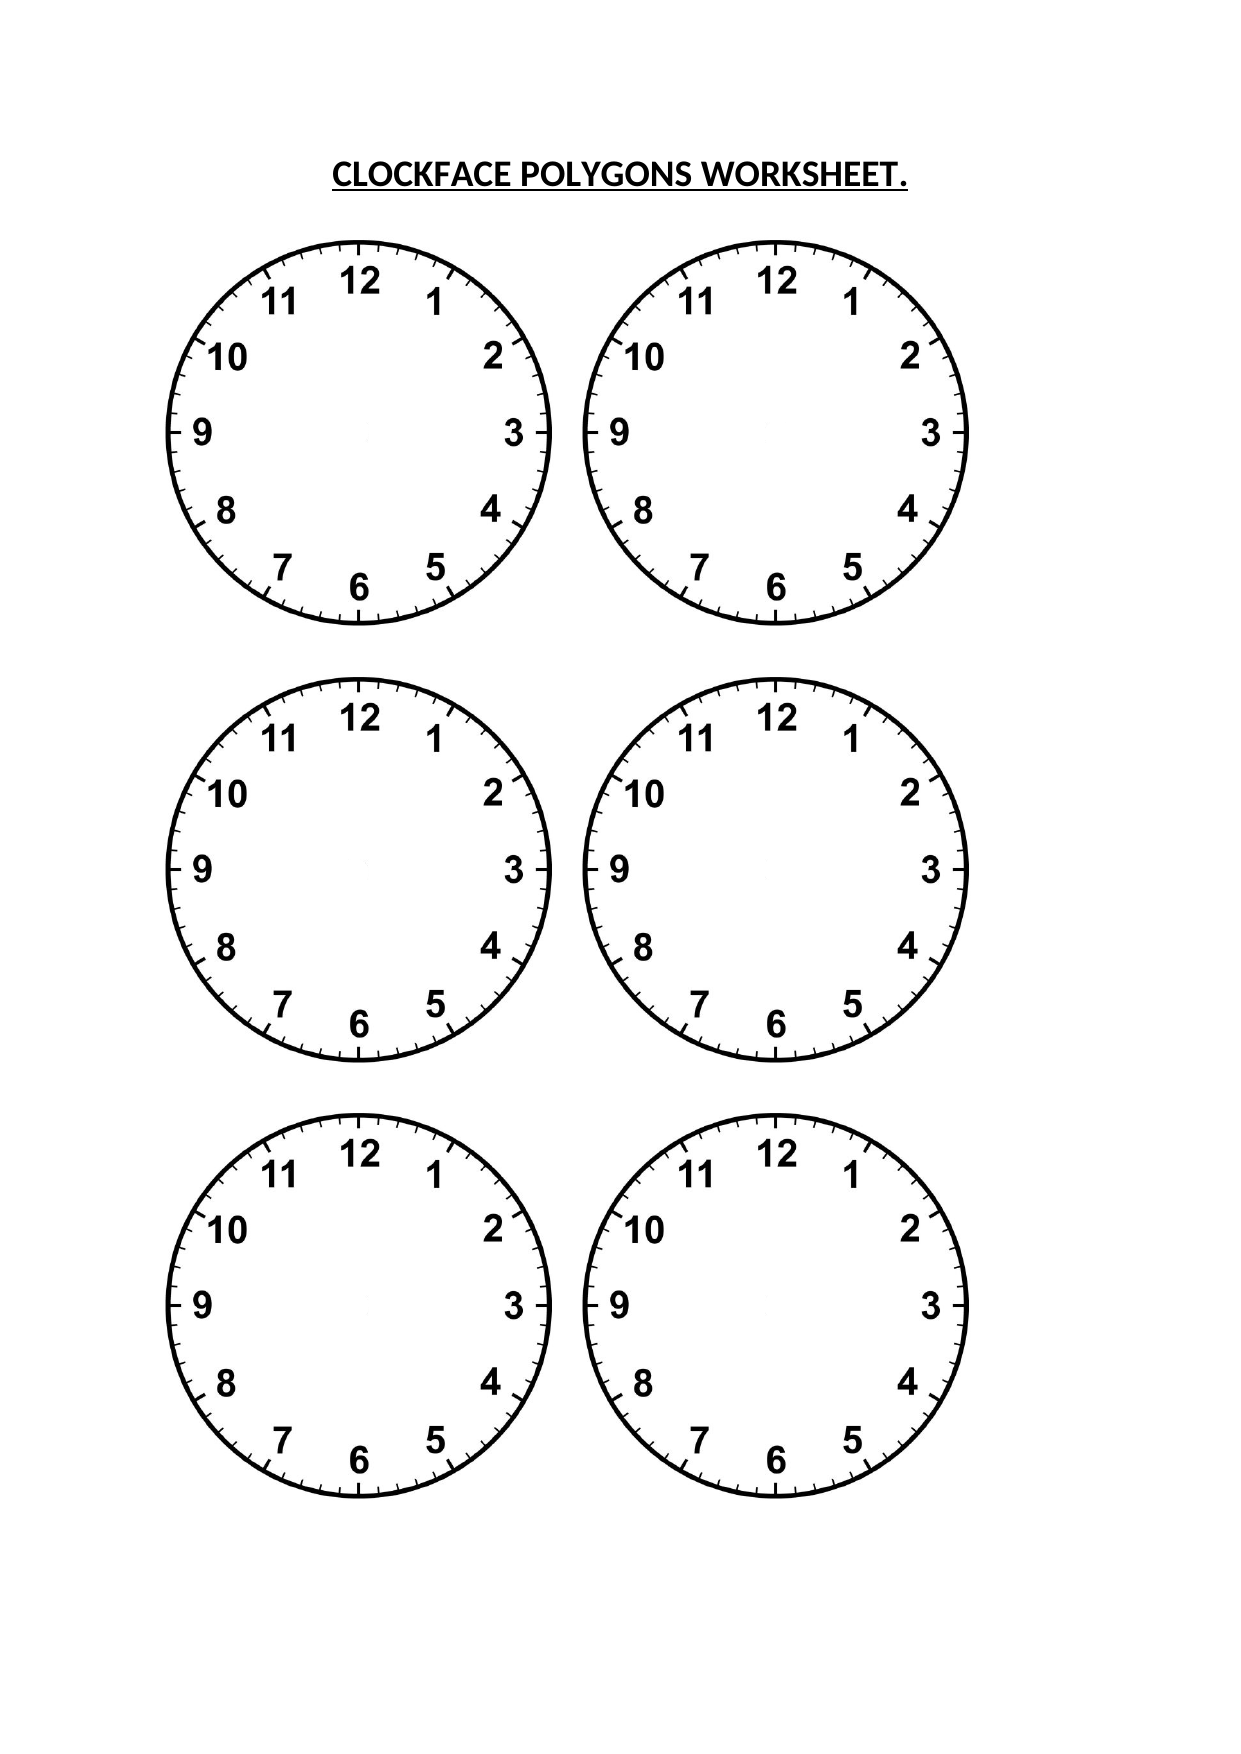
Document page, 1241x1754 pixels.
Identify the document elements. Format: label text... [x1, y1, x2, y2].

text CLOCKFACE POLYGONS WORKSHEET. [150, 150, 1090, 196]
picture [150, 1096, 985, 1509]
picture [150, 223, 985, 636]
picture [150, 660, 985, 1072]
